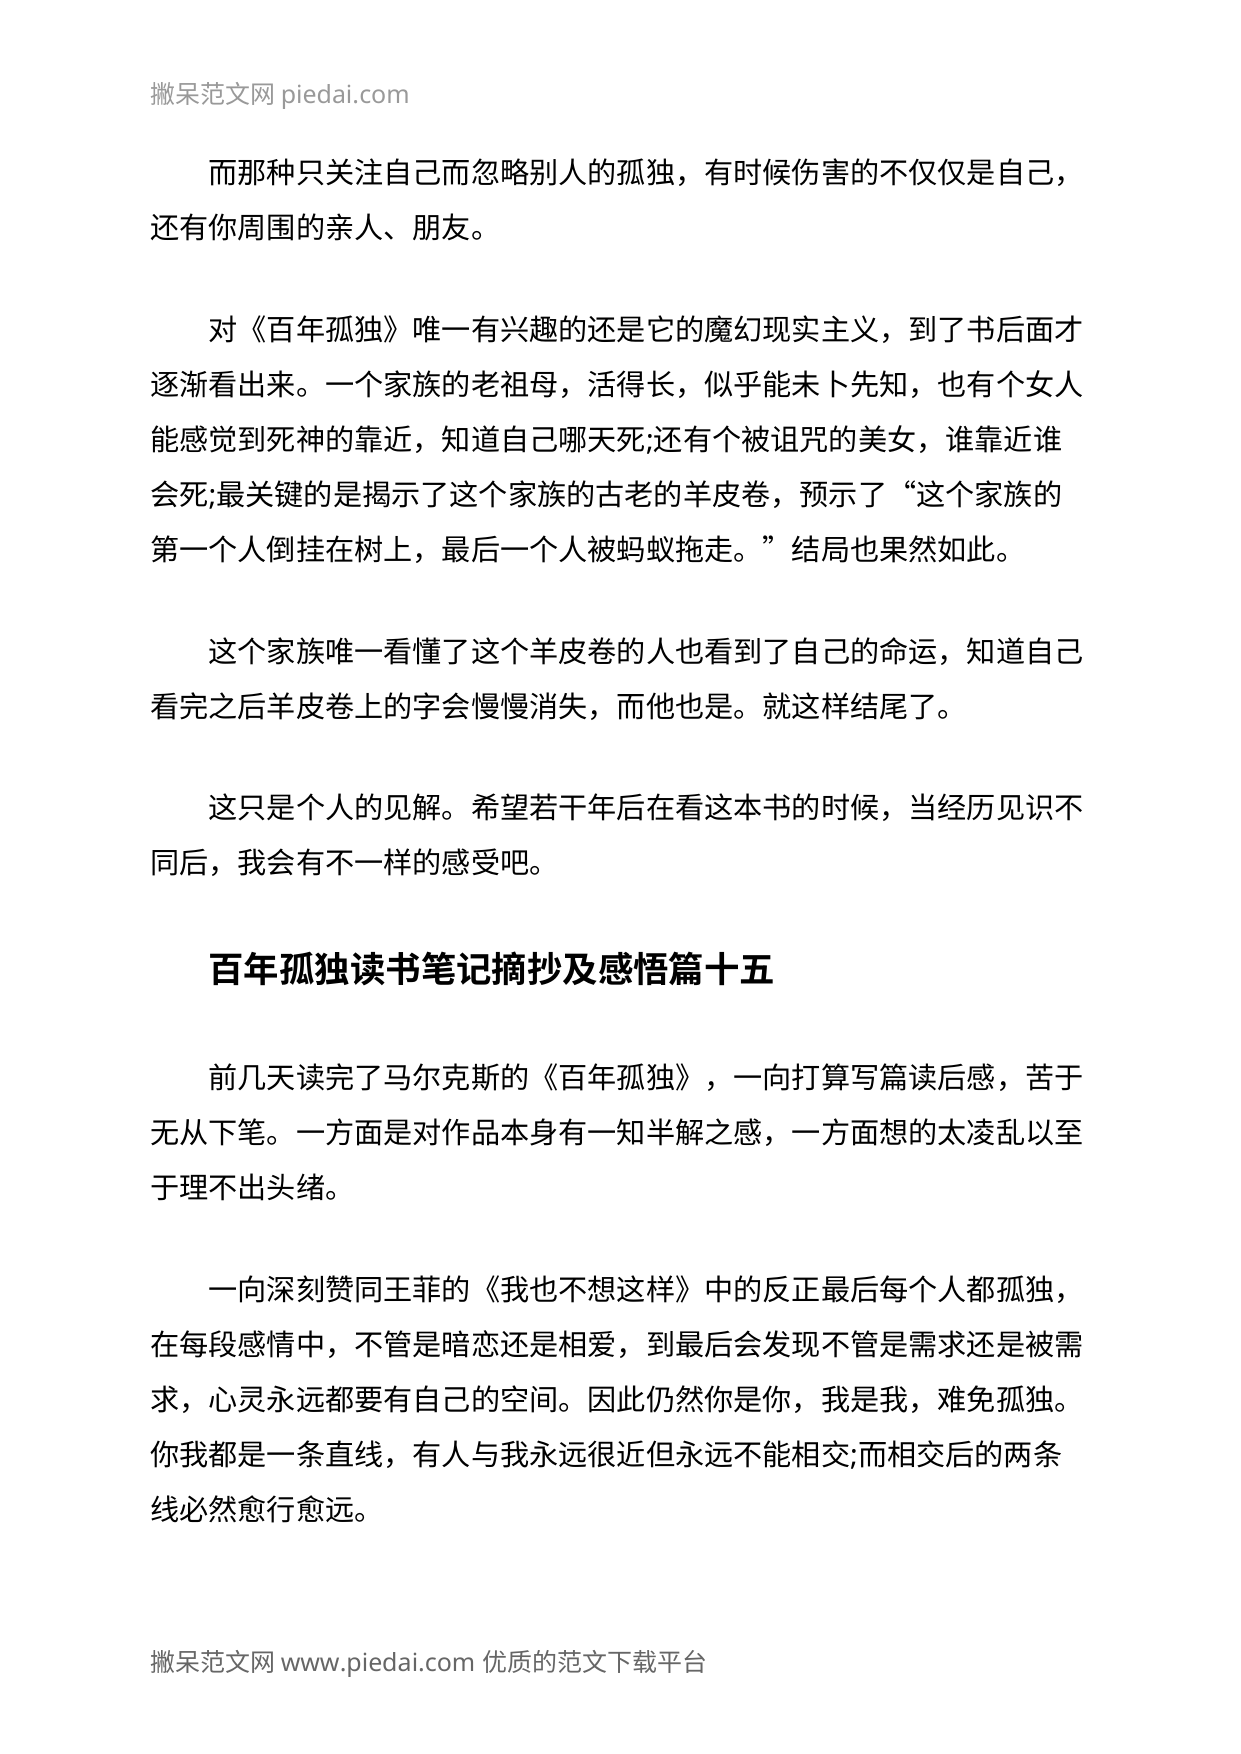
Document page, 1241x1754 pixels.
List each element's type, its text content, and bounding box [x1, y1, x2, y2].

text 这只是个人的见解。希望若干年后在看这本书的时候，当经历见识不同后，我会有不一样的感受吧。 [150, 785, 1090, 882]
text 对《百年孤独》唯一有兴趣的还是它的魔幻现实主义，到了书后面才逐渐看出来。一个家族的老祖母，活得长，似乎能未卜先知，也有个女人能感觉到死神的靠近，知道自己哪天死;还有个被诅咒的美女，谁靠近谁会死;最关键的是揭示了这个家族的古老的羊皮卷，预示了“这个家族的第一个人倒挂在树上，最后一个人被蚂蚁拖走。”结局也果然如此。 [150, 307, 1090, 569]
text 前几天读完了马尔克斯的《百年孤独》，一向打算写篇读后感，苦于无从下笔。一方面是对作品本身有一知半解之感，一方面想的太凌乱以至于理不出头绪。 [150, 1055, 1090, 1207]
text 而那种只关注自己而忽略别人的孤独，有时候伤害的不仅仅是自己，还有你周围的亲人、朋友。 [150, 150, 1090, 247]
text 一向深刻赞同王菲的《我也不想这样》中的反正最后每个人都孤独，在每段感情中，不管是暗恋还是相爱，到最后会发现不管是需求还是被需求，心灵永远都要有自己的空间。因此仍然你是你，我是我，难免孤独。你我都是一条直线，有人与我永远很近但永远不能相交;而相交后的两条线必然愈行愈远。 [150, 1267, 1090, 1528]
text 这个家族唯一看懂了这个羊皮卷的人也看到了自己的命运，知道自己看完之后羊皮卷上的字会慢慢消失，而他也是。就这样结尾了。 [150, 628, 1090, 725]
text 百年孤独读书笔记摘抄及感悟篇十五 [150, 942, 1090, 993]
